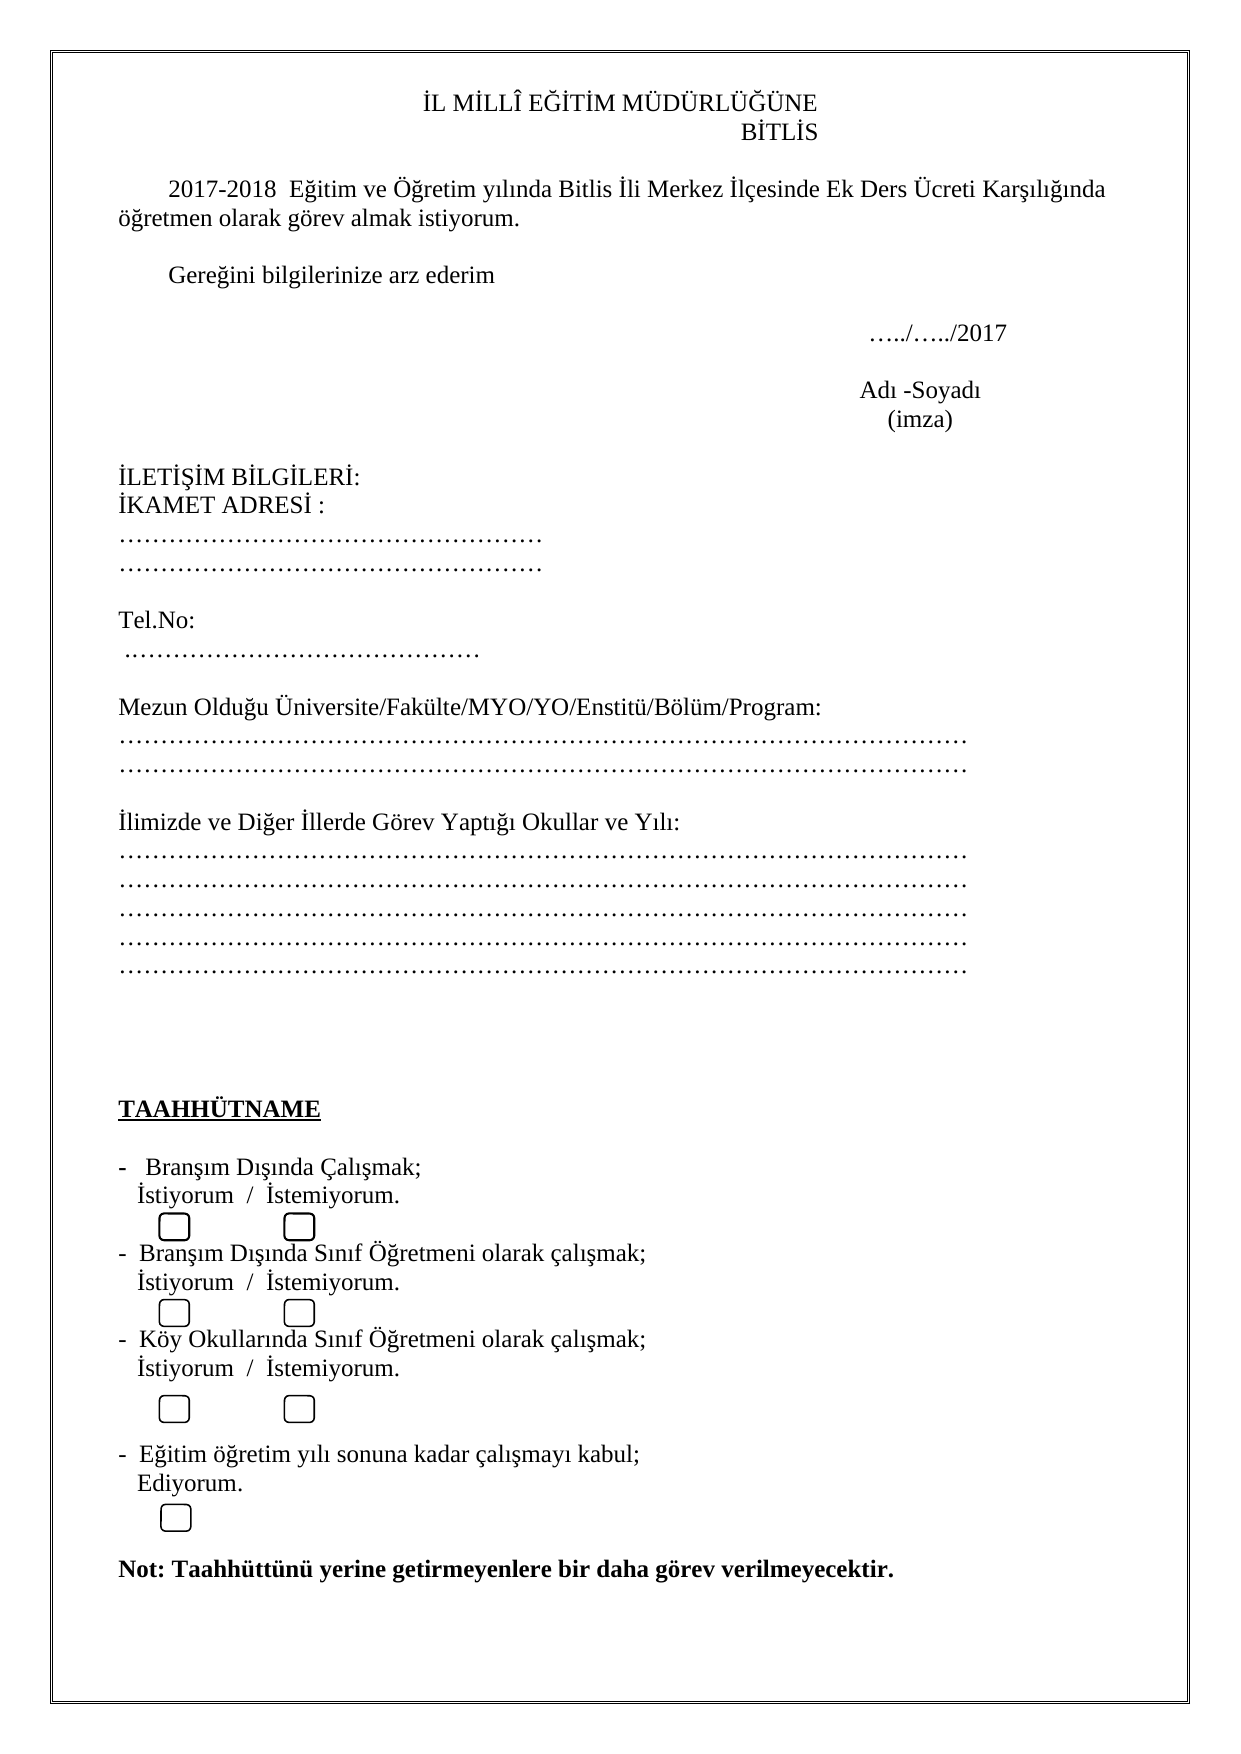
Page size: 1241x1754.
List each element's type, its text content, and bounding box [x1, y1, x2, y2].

text .…………………………………… [118, 634, 1122, 663]
text Gereğini bilgilerinize arz ederim [118, 260, 1122, 289]
text Mezun Olduğu Üniversite/Fakülte/MYO/YO/Enstitü/Bölüm/Program: [118, 692, 1122, 720]
text Tel.No: [118, 605, 1122, 634]
text ………………………………………………………………………………………… [118, 922, 1122, 950]
text (imza) [118, 404, 1122, 433]
text - Köy Okullarında Sınıf Öğretmeni olarak çalışmak; [118, 1324, 1122, 1353]
text TAAHHÜTNAME [88, 1094, 1122, 1123]
text İLETİŞİM BİLGİLERİ: [118, 462, 1122, 490]
text - Branşım Dışında Çalışmak; [118, 1152, 1122, 1180]
text İKAMET ADRESİ : [118, 490, 1122, 519]
text Not: Taahhüttünü yerine getirmeyenlere bir daha görev verilmeyecektir. [118, 1554, 1122, 1583]
text ………………………………………………………………………………………… [118, 749, 1122, 778]
text İstiyorum / İstemiyorum. [118, 1353, 1122, 1382]
text …../…../2017 [118, 318, 1122, 347]
text Ediyorum. [118, 1468, 1122, 1497]
text - Branşım Dışında Sınıf Öğretmeni olarak çalışmak; [118, 1238, 1122, 1267]
text ………………………………………………………………………………………… [118, 720, 1122, 749]
text - Eğitim öğretim yılı sonuna kadar çalışmayı kabul; [118, 1439, 1122, 1468]
text ………………………………………………………………………………………… [118, 864, 1122, 893]
text İstiyorum / İstemiyorum. [118, 1180, 1122, 1238]
text İstiyorum / İstemiyorum. [118, 1267, 1122, 1295]
text İlimizde ve Diğer İllerde Görev Yaptığı Okullar ve Yılı: [118, 807, 1122, 835]
text ………………………………………………………………………………………… [118, 835, 1122, 864]
text BİTLİS [118, 117, 1122, 145]
text Adı -Soyadı [118, 375, 1122, 404]
text İL MİLLÎ EĞİTİM MÜDÜRLÜĞÜNE [118, 88, 1122, 117]
text 2017-2018 Eğitim ve Öğretim yılında Bitlis İli Merkez İlçesinde Ek Ders Ücreti Karşılığında öğretmen olarak görev almak istiyorum. [118, 174, 1122, 232]
text ………………………………………………………………………………………… [118, 893, 1122, 922]
text ………………………………………………………………………………………… [118, 950, 1122, 979]
text …………………………………………… [118, 519, 1122, 548]
text …………………………………………… [118, 548, 1122, 577]
